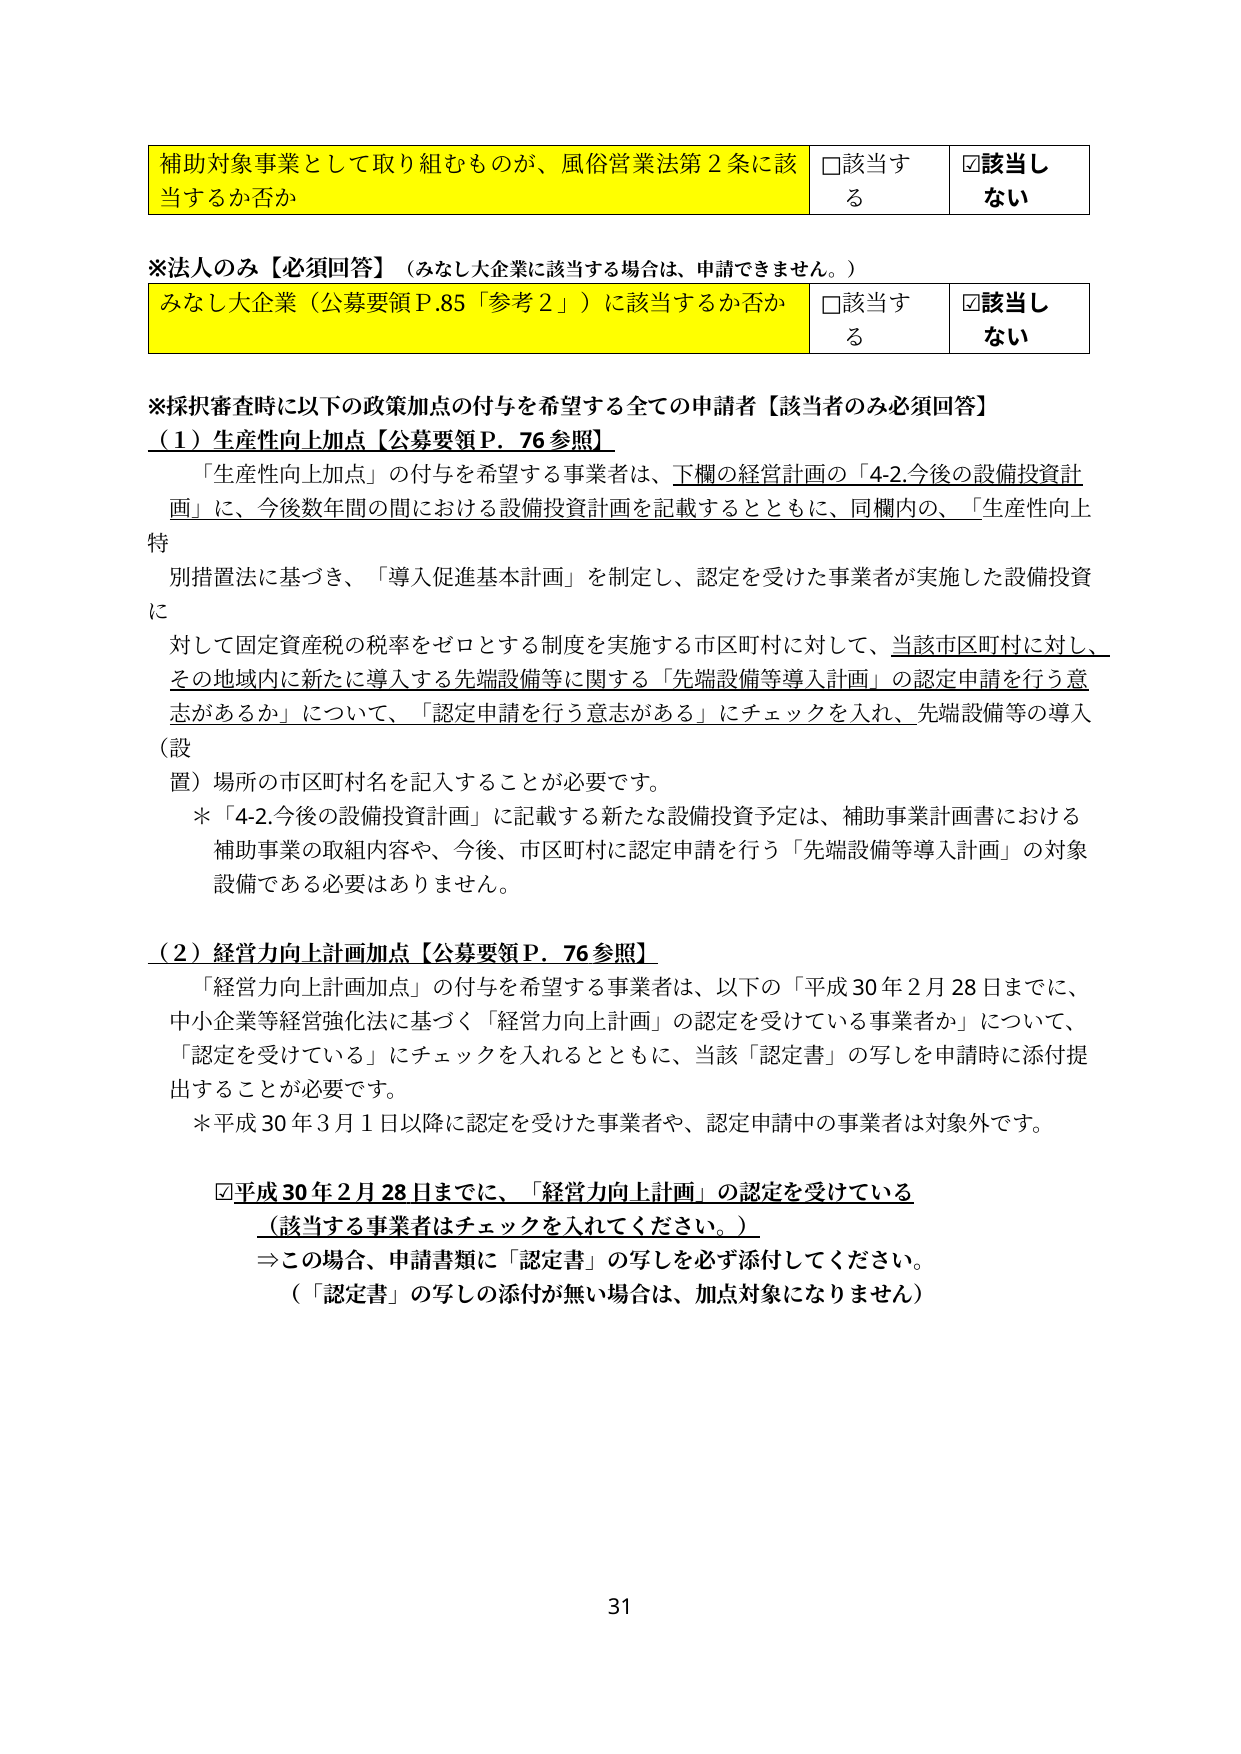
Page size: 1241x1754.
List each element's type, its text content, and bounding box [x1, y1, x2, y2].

text 画」に、今後数年間の間における設備投資計画を記載するとともに、同欄内の、「生産性向上特 [148, 490, 1092, 559]
table_header みなし大企業（公募要領Ｐ.85「参考２」）に該当するか否か [149, 284, 809, 353]
text （２）経営力向上計画加点【公募要領Ｐ．76参照】 [148, 934, 1092, 969]
text （該当する事業者はチェックを入れてください。） [148, 1208, 1092, 1242]
text 置）場所の市区町村名を記入することが必要です。 [148, 764, 1092, 798]
table_header □該当す る [810, 284, 949, 353]
text （「認定書」の写しの添付が無い場合は、加点対象になりません） [148, 1276, 1092, 1310]
text ⇒この場合、申請書類に「認定書」の写しを必ず添付してください。 [148, 1242, 1092, 1276]
table_header ☑該当し ない [950, 146, 1089, 214]
text ※採択審査時に以下の政策加点の付与を希望する全ての申請者【該当者のみ必須回答】 [148, 388, 1092, 422]
text 補助事業の取組内容や、今後、市区町村に認定申請を行う「先端設備等導入計画」の対象 [148, 832, 1092, 866]
text その地域内に新たに導入する先端設備等に関する「先端設備等導入計画」の認定申請を行う意 [148, 661, 1092, 695]
text ＊平成30年３月１日以降に認定を受けた事業者や、認定申請中の事業者は対象外です。 [148, 1105, 1092, 1139]
table_header ☑該当し ない [950, 284, 1089, 353]
text ※法人のみ【必須回答】（みなし大企業に該当する場合は、申請できません。） [148, 249, 1092, 283]
text 「経営力向上計画加点」の付与を希望する事業者は、以下の「平成30年２月28日までに、 [148, 969, 1092, 1003]
table_header 補助対象事業として取り組むものが、風俗営業法第２条に該当するか否か [149, 146, 809, 214]
text ＊「4-2.今後の設備投資計画」に記載する新たな設備投資予定は、補助事業計画書における [148, 798, 1092, 832]
text 設備である必要はありません。 [148, 866, 1092, 900]
text 別措置法に基づき、「導入促進基本計画」を制定し、認定を受けた事業者が実施した設備投資に [148, 559, 1092, 627]
text 志があるか」について、「認定申請を行う意志がある」にチェックを入れ、先端設備等の導入（設 [148, 695, 1092, 764]
text ☑平成30年２月28日までに、「経営力向上計画」の認定を受けている [148, 1174, 1092, 1208]
text 出することが必要です。 [148, 1071, 1092, 1105]
text 中小企業等経営強化法に基づく「経営力向上計画」の認定を受けている事業者か」について、 [148, 1003, 1092, 1037]
text 「認定を受けている」にチェックを入れるとともに、当該「認定書」の写しを申請時に添付提 [148, 1037, 1092, 1071]
text 「生産性向上加点」の付与を希望する事業者は、下欄の経営計画の「4-2.今後の設備投資計 [148, 456, 1092, 490]
table_header □該当す る [810, 146, 949, 214]
text 対して固定資産税の税率をゼロとする制度を実施する市区町村に対して、当該市区町村に対し、 [148, 627, 1092, 661]
text （１）生産性向上加点【公募要領Ｐ．76参照】 [148, 422, 1092, 456]
